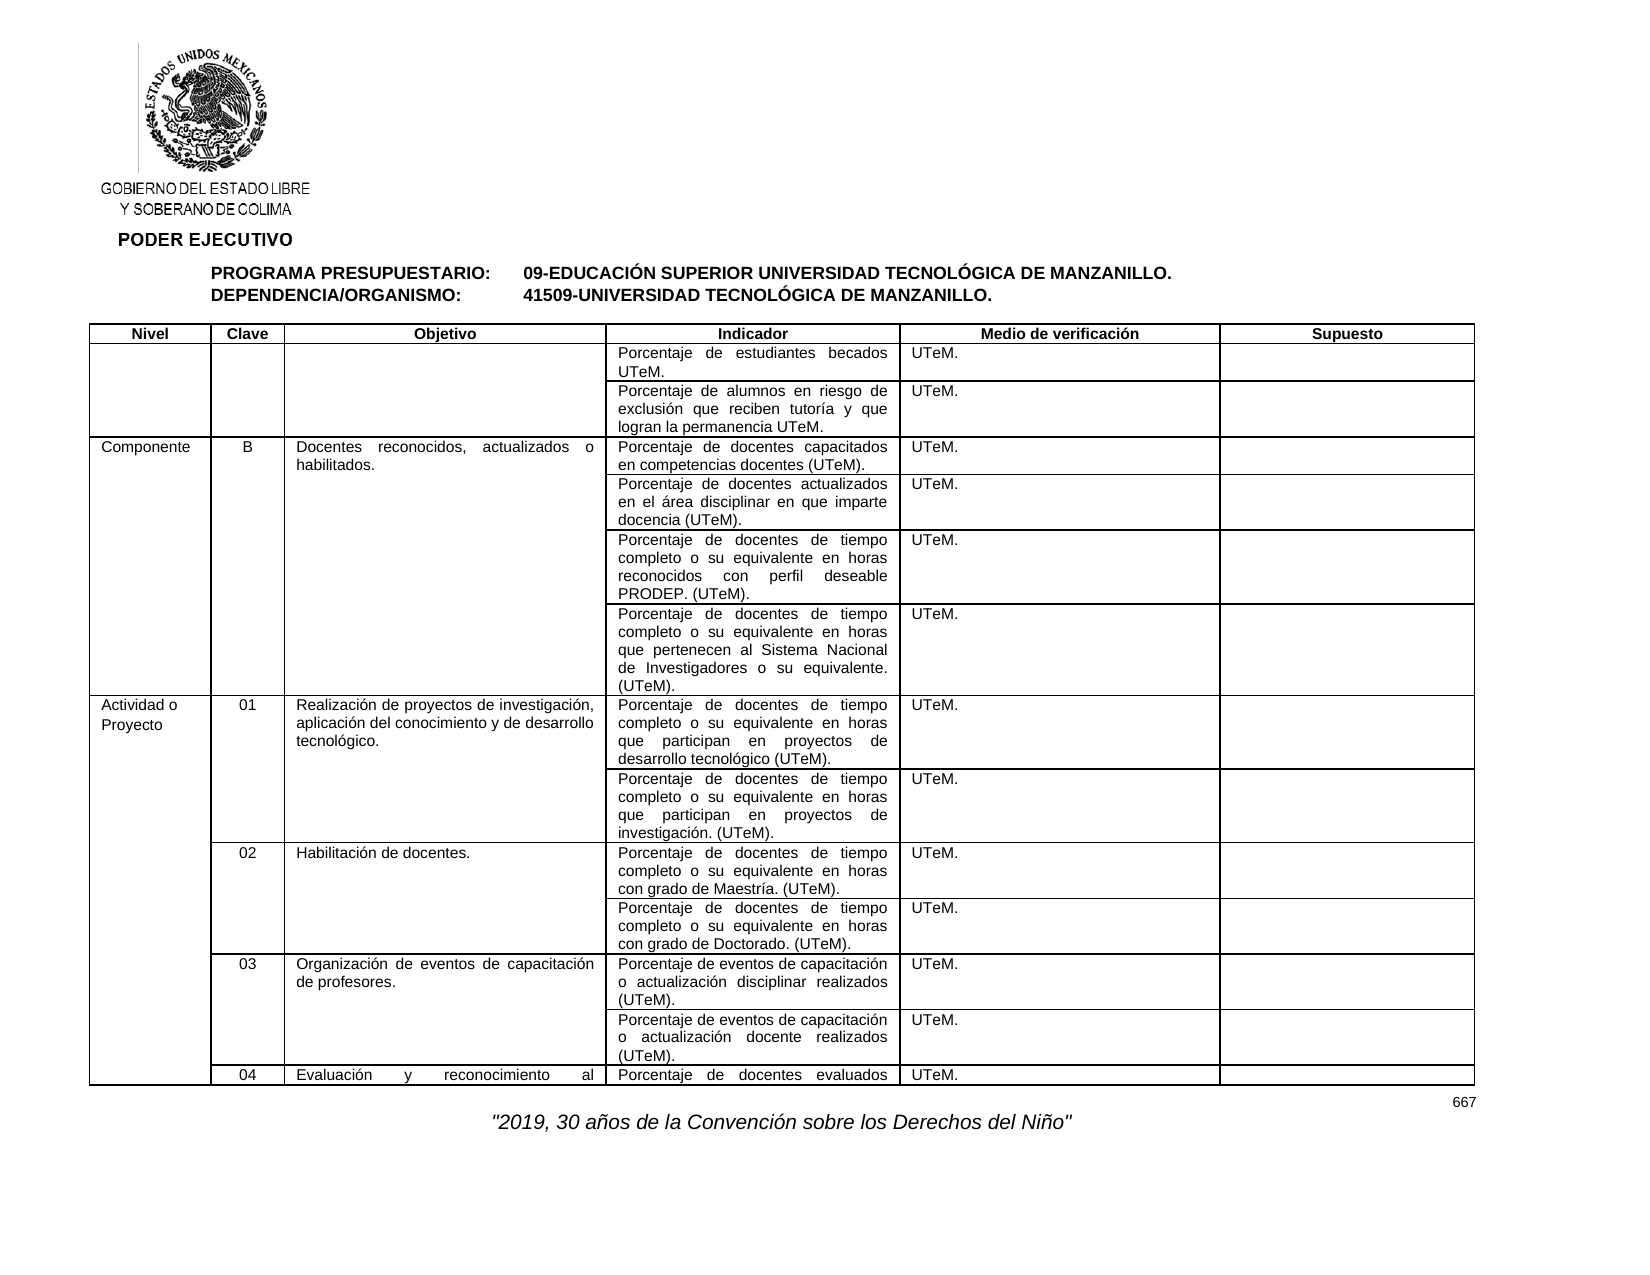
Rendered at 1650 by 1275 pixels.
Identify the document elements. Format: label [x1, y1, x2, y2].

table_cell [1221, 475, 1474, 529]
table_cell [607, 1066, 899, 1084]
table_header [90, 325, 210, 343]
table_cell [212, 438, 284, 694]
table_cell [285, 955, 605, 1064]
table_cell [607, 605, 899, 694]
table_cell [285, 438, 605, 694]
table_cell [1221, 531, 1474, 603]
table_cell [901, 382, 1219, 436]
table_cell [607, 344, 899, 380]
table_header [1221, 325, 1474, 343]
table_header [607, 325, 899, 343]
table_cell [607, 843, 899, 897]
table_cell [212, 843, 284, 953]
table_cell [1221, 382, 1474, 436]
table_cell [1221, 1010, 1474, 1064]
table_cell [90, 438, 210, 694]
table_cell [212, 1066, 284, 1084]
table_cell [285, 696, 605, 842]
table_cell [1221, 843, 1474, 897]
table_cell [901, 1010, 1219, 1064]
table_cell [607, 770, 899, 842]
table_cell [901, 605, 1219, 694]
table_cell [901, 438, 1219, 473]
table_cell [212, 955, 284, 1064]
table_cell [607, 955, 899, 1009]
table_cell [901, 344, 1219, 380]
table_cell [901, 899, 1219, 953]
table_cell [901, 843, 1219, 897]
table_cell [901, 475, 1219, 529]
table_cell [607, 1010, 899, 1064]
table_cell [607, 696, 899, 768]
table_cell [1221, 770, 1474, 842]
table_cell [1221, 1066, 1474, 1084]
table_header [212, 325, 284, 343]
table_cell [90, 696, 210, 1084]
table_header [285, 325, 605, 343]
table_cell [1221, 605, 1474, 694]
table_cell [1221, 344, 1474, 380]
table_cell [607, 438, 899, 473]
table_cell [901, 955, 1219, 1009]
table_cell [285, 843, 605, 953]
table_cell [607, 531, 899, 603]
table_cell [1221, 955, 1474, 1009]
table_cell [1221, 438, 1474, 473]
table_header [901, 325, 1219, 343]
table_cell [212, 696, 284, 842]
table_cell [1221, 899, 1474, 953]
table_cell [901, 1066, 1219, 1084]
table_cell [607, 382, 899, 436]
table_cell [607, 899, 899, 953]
picture [88, 43, 325, 261]
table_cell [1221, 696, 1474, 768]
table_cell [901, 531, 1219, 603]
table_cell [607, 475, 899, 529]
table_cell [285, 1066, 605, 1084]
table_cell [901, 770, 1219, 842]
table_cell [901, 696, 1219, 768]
